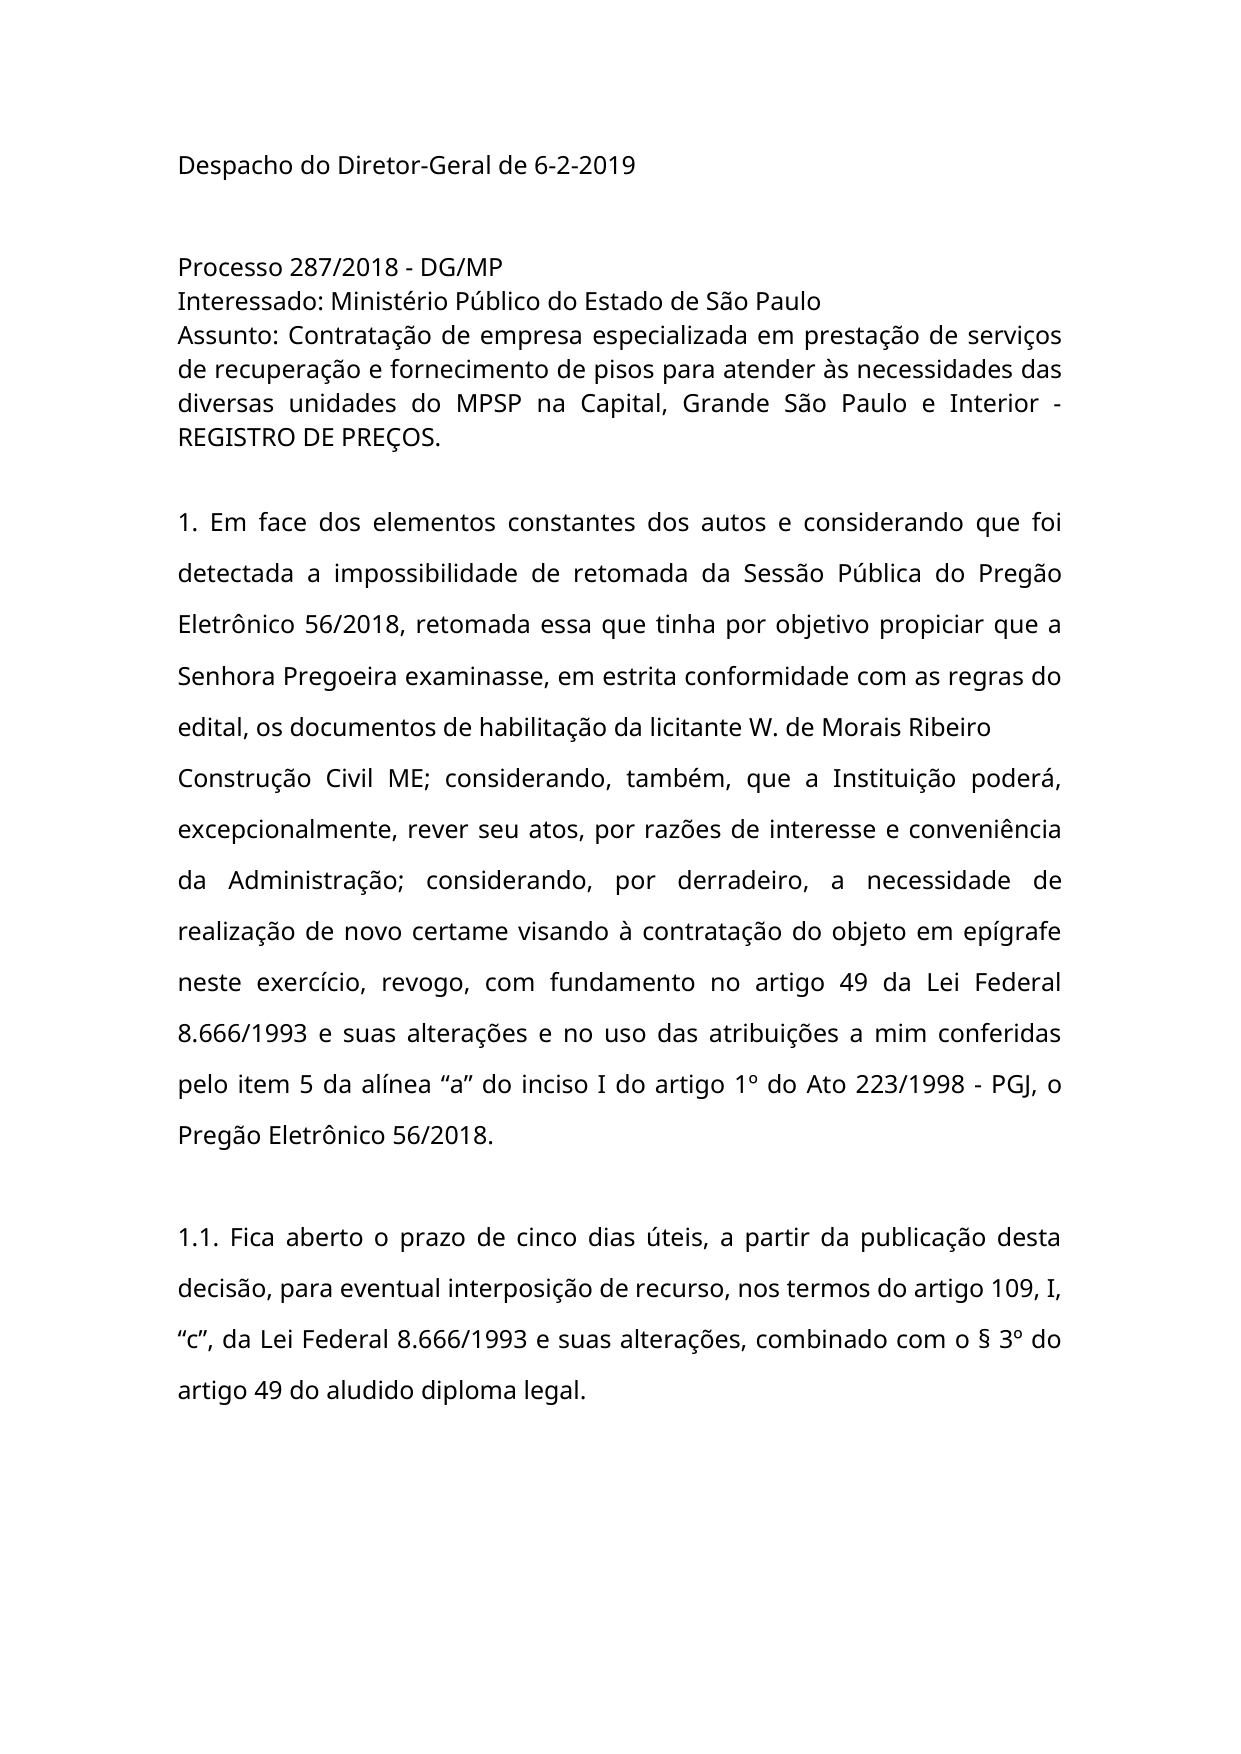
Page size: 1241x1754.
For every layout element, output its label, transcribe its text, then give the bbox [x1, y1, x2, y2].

text Assunto: Contratação de empresa especializada em prestação de serviços de recuperação e fornecimento de pisos para atender às necessidades das diversas unidades do MPSP na Capital, Grande São Paulo e Interior - REGISTRO DE PREÇOS. [177, 318, 1063, 454]
text Processo 287/2018 - DG/MP [177, 250, 1063, 284]
text Construção Civil ME; considerando, também, que a Instituição poderá, excepcionalmente, rever seu atos, por razões de interesse e conveniência da Administração; considerando, por derradeiro, a necessidade de realização de novo certame visando à contratação do objeto em epígrafe neste exercício, revogo, com fundamento no artigo 49 da Lei Federal 8.666/1993 e suas alterações e no uso das atribuições a mim conferidas pelo item 5 da alínea “a” do inciso I do artigo 1º do Ato 223/1998 - PGJ, o Pregão Eletrônico 56/2018. [177, 760, 1063, 1152]
text 1. Em face dos elementos constantes dos autos e considerando que foi detectada a impossibilidade de retomada da Sessão Pública do Pregão Eletrônico 56/2018, retomada essa que tinha por objetivo propiciar que a Senhora Pregoeira examinasse, em estrita conformidade com as regras do edital, os documentos de habilitação da licitante W. de Morais Ribeiro [177, 505, 1063, 743]
text Despacho do Diretor-Geral de 6-2-2019 [177, 148, 1063, 182]
text 1.1. Fica aberto o prazo de cinco dias úteis, a partir da publicação desta decisão, para eventual interposição de recurso, nos termos do artigo 109, I, “c”, da Lei Federal 8.666/1993 e suas alterações, combinado com o § 3º do artigo 49 do aludido diploma legal. [177, 1220, 1063, 1407]
text Interessado: Ministério Público do Estado de São Paulo [177, 284, 1063, 318]
